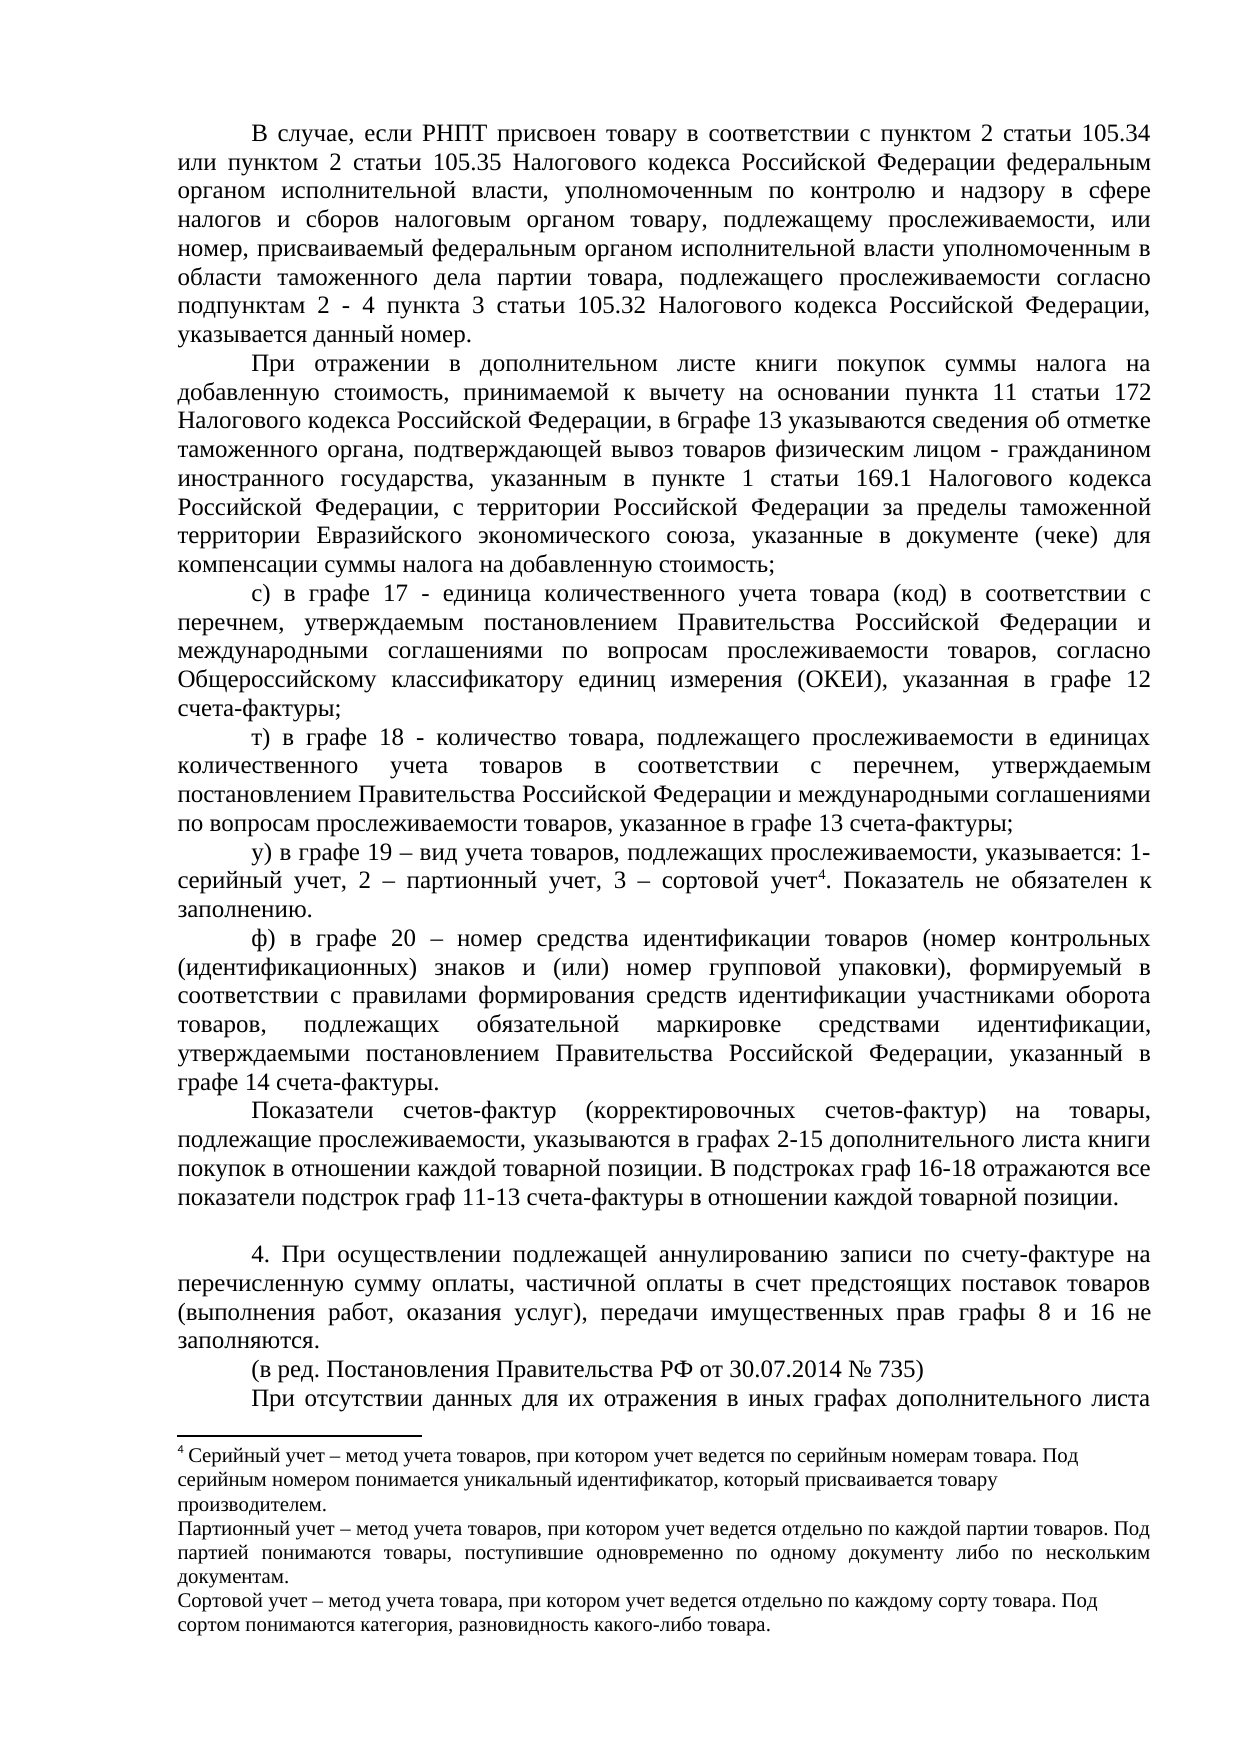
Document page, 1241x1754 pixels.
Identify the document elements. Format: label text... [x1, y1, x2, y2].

text В случае, если РНПТ присвоен товару в соответствии с пунктом 2 статьи 105.34 или пунктом 2 статьи 105.35 Налогового кодекса Российской Федерации федеральным органом исполнительной власти, уполномоченным по контролю и надзору в сфере налогов и сборов налоговым органом товару, подлежащему прослеживаемости, или номер, присваиваемый федеральным органом исполнительной власти уполномоченным в области таможенного дела партии товара, подлежащего прослеживаемости согласно подпунктам 2 - 4 пункта 3 статьи 105.32 Налогового кодекса Российской Федерации, указывается данный номер. [177, 118, 1152, 348]
text т) в графе 18 - количество товара, подлежащего прослеживаемости в единицах количественного учета товаров в соответствии с перечнем, утверждаемым постановлением Правительства Российской Федерации и международными соглашениями по вопросам прослеживаемости товаров, указанное в графе 13 счета-фактуры; [177, 722, 1152, 837]
text ф) в графе 20 – номер средства идентификации товаров (номер контрольных (идентификационных) знаков и (или) номер групповой упаковки), формируемый в соответствии с правилами формирования средств идентификации участниками оборота товаров, подлежащих обязательной маркировке средствами идентификации, утверждаемыми постановлением Правительства Российской Федерации, указанный в графе 14 счета-фактуры. [177, 923, 1152, 1096]
text При отражении в дополнительном листе книги покупок суммы налога на добавленную стоимость, принимаемой к вычету на основании пункта 11 статьи 172 Налогового кодекса Российской Федерации, в 6графе 13 указываются сведения об отметке таможенного органа, подтверждающей вывоз товаров физическим лицом - гражданином иностранного государства, указанным в пункте 1 статьи 169.1 Налогового кодекса Российской Федерации, с территории Российской Федерации за пределы таможенной территории Евразийского экономического союза, указанные в документе (чеке) для компенсации суммы налога на добавленную стоимость; [177, 348, 1152, 578]
text (в ред. Постановления Правительства РФ от 30.07.2014 № 735) [177, 1354, 1152, 1383]
text с) в графе 17 - единица количественного учета товара (код) в соответствии с перечнем, утверждаемым постановлением Правительства Российской Федерации и международными соглашениями по вопросам прослеживаемости товаров, согласно Общероссийскому классификатору единиц измерения (ОКЕИ), указанная в графе 12 счета-фактуры; [177, 578, 1152, 722]
text 4. При осуществлении подлежащей аннулированию записи по счету-фактуре на перечисленную сумму оплаты, частичной оплаты в счет предстоящих поставок товаров (выполнения работ, оказания услуг), передачи имущественных прав графы 8 и 16 не заполняются. [177, 1239, 1152, 1354]
text у) в графе 19 – вид учета товаров, подлежащих прослеживаемости, указывается: 1- серийный учет, 2 – партионный учет, 3 – сортовой учет. Показатель не обязателен к заполнению. [177, 837, 1152, 923]
text Показатели счетов-фактур (корректировочных счетов-фактур) на товары, подлежащие прослеживаемости, указываются в графах 2-15 дополнительного листа книги покупок в отношении каждой товарной позиции. В подстроках граф 16-18 отражаются все показатели подстрок граф 11-13 счета-фактуры в отношении каждой товарной позиции. [177, 1096, 1152, 1211]
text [177, 1383, 1152, 1412]
